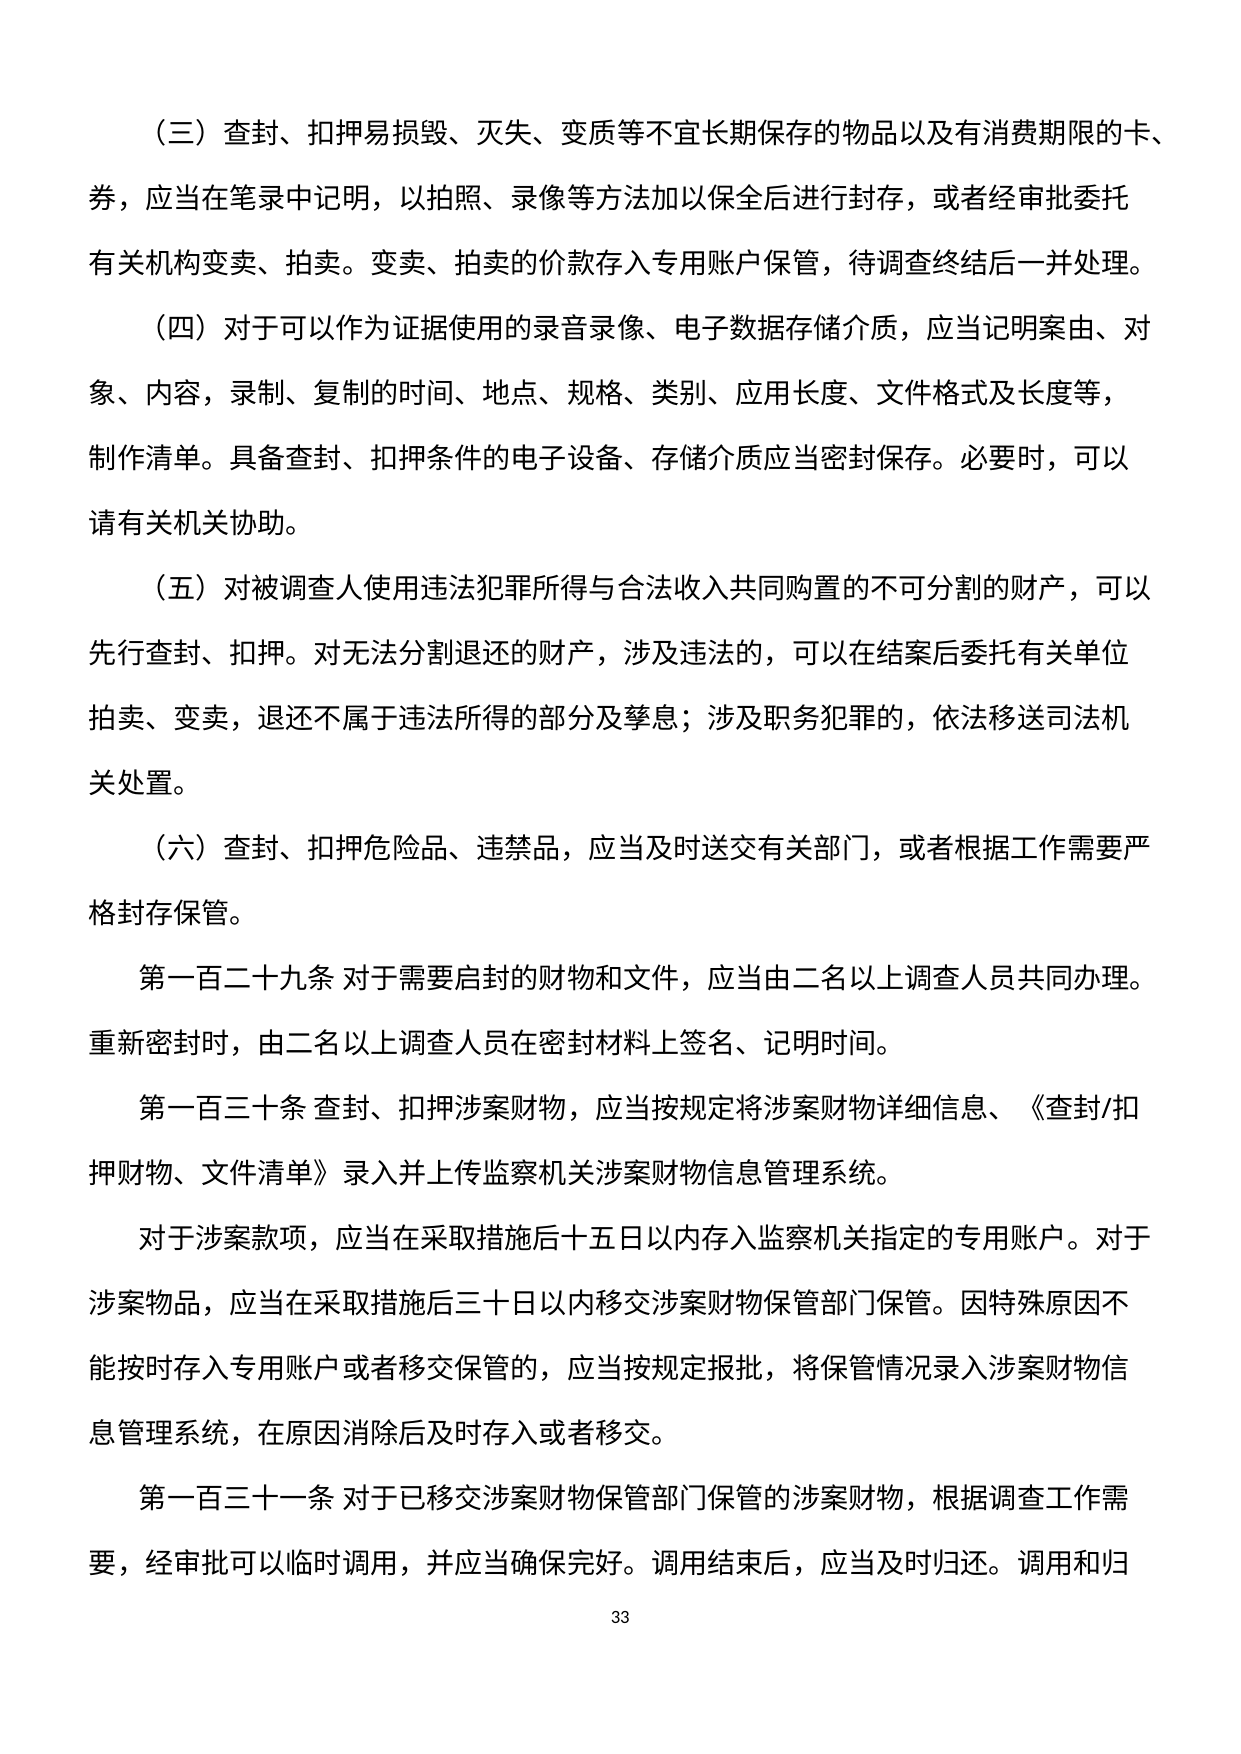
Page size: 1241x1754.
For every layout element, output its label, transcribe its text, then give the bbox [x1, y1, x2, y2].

text 第一百二十九条 对于需要启封的财物和文件，应当由二名以上调查人员共同办理。重新密封时，由二名以上调查人员在密封材料上签名、记明时间。 [89, 944, 1152, 1074]
text （四）对于可以作为证据使用的录音录像、电子数据存储介质，应当记明案由、对象、内容，录制、复制的时间、地点、规格、类别、应用长度、文件格式及长度等，制作清单。具备查封、扣押条件的电子设备、存储介质应当密封保存。必要时，可以请有关机关协助。 [89, 294, 1152, 554]
text 第一百三十条 查封、扣押涉案财物，应当按规定将涉案财物详细信息、《查封/扣押财物、文件清单》录入并上传监察机关涉案财物信息管理系统。 [89, 1074, 1152, 1204]
text （六）查封、扣押危险品、违禁品，应当及时送交有关部门，或者根据工作需要严格封存保管。 [89, 814, 1152, 944]
text （五）对被调查人使用违法犯罪所得与合法收入共同购置的不可分割的财产，可以先行查封、扣押。对无法分割退还的财产，涉及违法的，可以在结案后委托有关单位拍卖、变卖，退还不属于违法所得的部分及孳息；涉及职务犯罪的，依法移送司法机关处置。 [89, 554, 1152, 814]
text （三）查封、扣押易损毁、灭失、变质等不宜长期保存的物品以及有消费期限的卡、券，应当在笔录中记明，以拍照、录像等方法加以保全后进行封存，或者经审批委托有关机构变卖、拍卖。变卖、拍卖的价款存入专用账户保管，待调查终结后一并处理。 [89, 99, 1152, 294]
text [89, 1464, 1152, 1594]
text 对于涉案款项，应当在采取措施后十五日以内存入监察机关指定的专用账户。对于涉案物品，应当在采取措施后三十日以内移交涉案财物保管部门保管。因特殊原因不能按时存入专用账户或者移交保管的，应当按规定报批，将保管情况录入涉案财物信息管理系统，在原因消除后及时存入或者移交。 [89, 1204, 1152, 1464]
